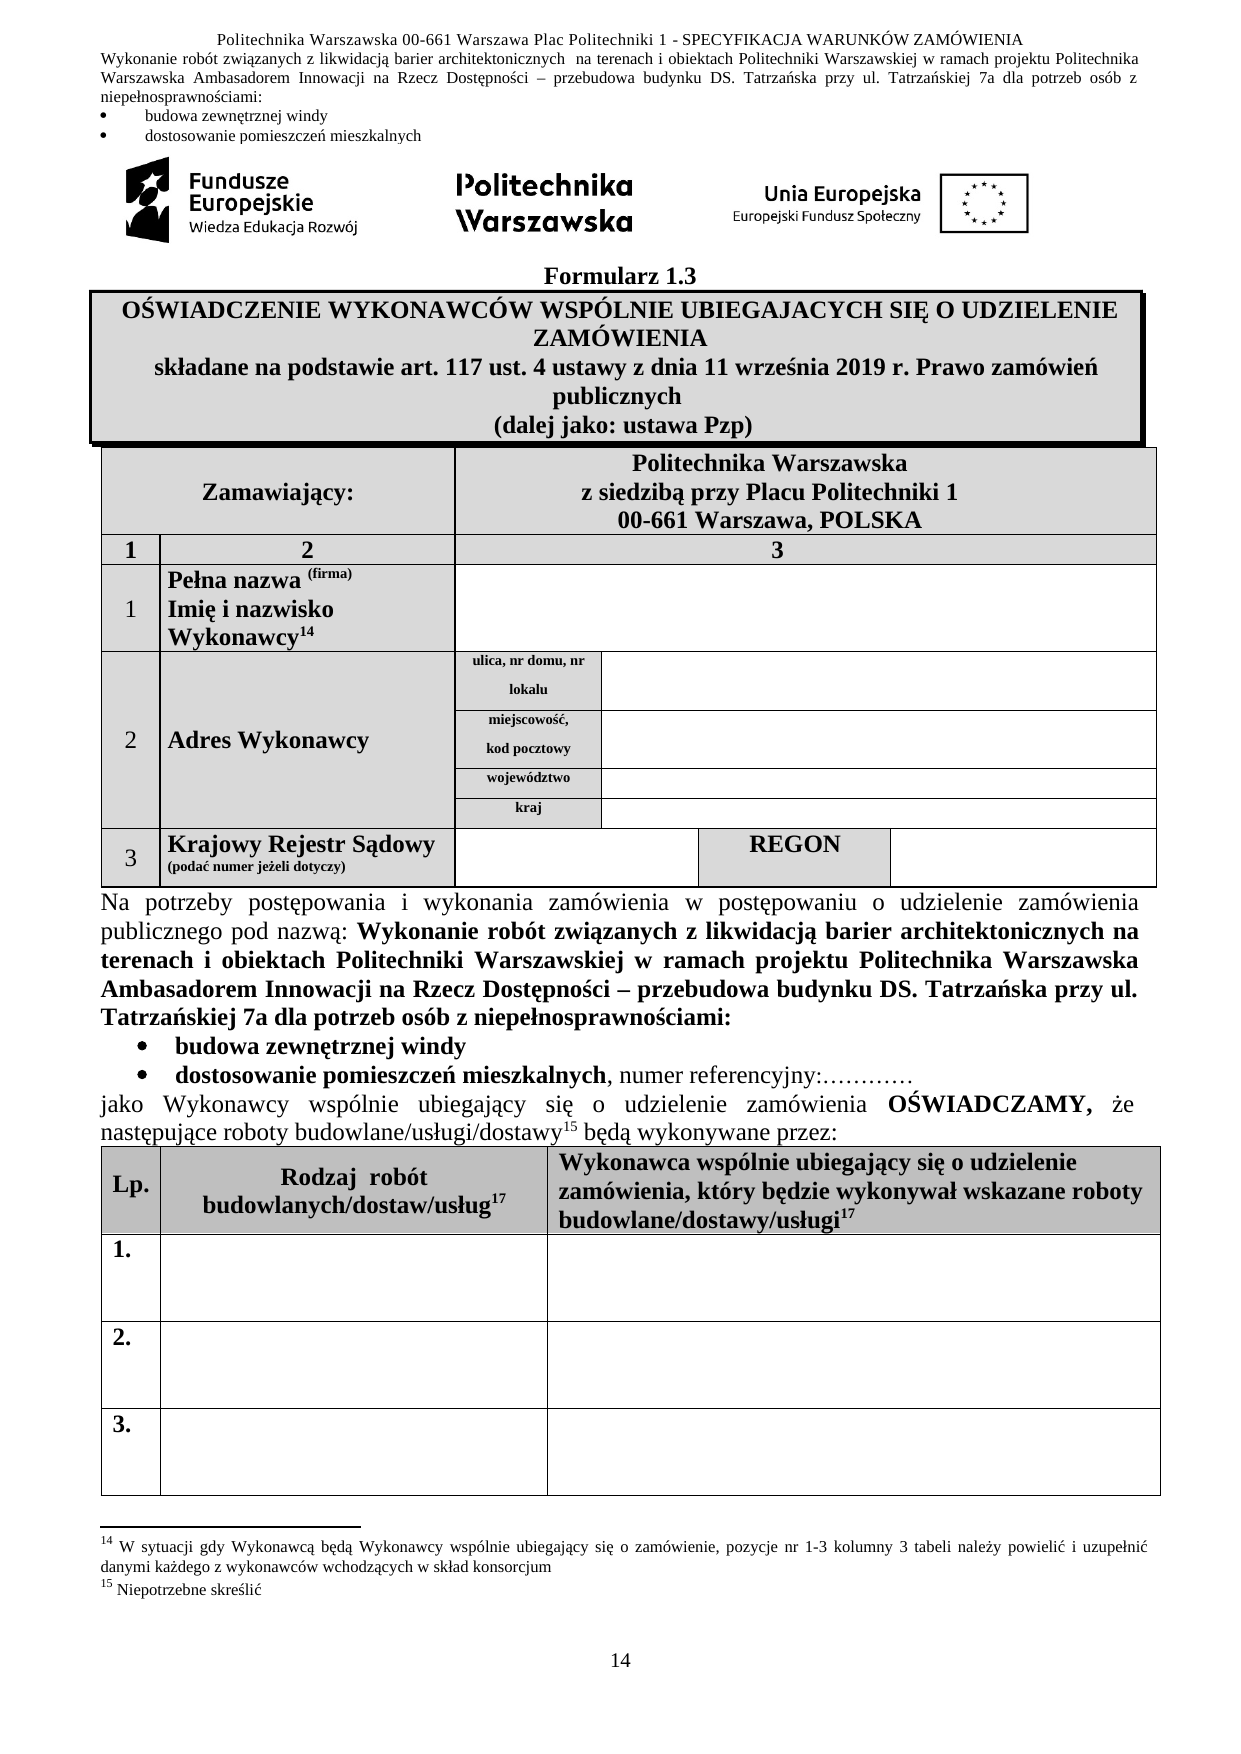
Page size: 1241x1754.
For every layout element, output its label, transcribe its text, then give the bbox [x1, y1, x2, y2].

table_cell [456, 829, 698, 886]
picture [100, 144, 1140, 261]
table_header Wykonawca wspólnie ubiegający się o udzielenie zamówienia, który będzie wykonywał wskazane roboty budowlane/dostawy/usługi17 [548, 1147, 1160, 1233]
table_cell Pełna nazwa (firma) Imię i nazwisko Wykonawcy [161, 565, 454, 651]
table_cell [548, 1235, 1160, 1321]
text składane na podstawie art. 117 ust. 4 ustawy z dnia 11 września 2019 r. Prawo zamówień publicznych (dalej jako: ustawa Pzp) [92, 347, 1140, 441]
table_cell 2 [102, 652, 159, 828]
table_cell [161, 1235, 547, 1321]
table_header Politechnika Warszawska z siedzibą przy Placu Politechniki 1 00-661 Warszawa, POLSKA [456, 448, 1156, 534]
table_cell 3 [102, 829, 159, 886]
text Na potrzeby postępowania i wykonania zamówienia w postępowaniu o udzielenie zamówienia publicznego pod nazwą: Wykonanie robót związanych z likwidacją barier architektonicznych na terenach i obiektach Politechniki Warszawskiej w ramach projektu Politechnika Warszawska Ambasadorem Innowacji na Rzecz Dostępności – przebudowa budynku DS. Tatrzańska przy ul. Tatrzańskiej 7a dla potrzeb osób z niepełnosprawnościami: [100, 887, 1140, 1031]
table_cell kraj [456, 799, 601, 828]
table_header Lp. [102, 1147, 160, 1233]
table_cell [548, 1409, 1160, 1495]
table_header Zamawiający: [102, 448, 454, 534]
table_cell 2 [161, 535, 454, 564]
table_cell [602, 769, 1156, 798]
list budowa zewnętrznej windy [138, 1031, 1140, 1060]
table_cell [102, 1409, 160, 1495]
table_cell 1 [102, 535, 159, 564]
text jako Wykonawcy wspólnie ubiegający się o udzielenie zamówienia OŚWIADCZAMY, że następujące roboty budowlane/usługi/dostawy będą wykonywane przez: [100, 1089, 1134, 1146]
table_cell [161, 1322, 547, 1408]
table_cell 3 [456, 535, 1156, 564]
table_cell [161, 1409, 547, 1495]
table_cell [102, 1235, 160, 1321]
table_cell Adres Wykonawcy [161, 652, 454, 828]
table_cell REGON [699, 829, 890, 886]
table_cell [102, 1322, 160, 1408]
table_cell [602, 711, 1156, 768]
table_cell ulica, nr domu, nr lokalu [456, 652, 601, 710]
text Formularz 1.3 [100, 261, 1140, 289]
text OŚWIADCZENIE WYKONAWCÓW WSPÓLNIE UBIEGAJACYCH SIĘ O UDZIELENIE ZAMÓWIENIA [92, 293, 1140, 347]
table_cell miejscowość, kod pocztowy [456, 711, 601, 768]
table_cell [891, 829, 1156, 886]
table_cell województwo [456, 769, 601, 798]
table_cell 1 [102, 565, 159, 651]
list dostosowanie pomieszczeń mieszkalnych, numer referencyjny:………… [138, 1060, 1140, 1089]
table_cell [548, 1322, 1160, 1408]
table_cell Krajowy Rejestr Sądowy (podać numer jeżeli dotyczy) [161, 829, 454, 886]
table_cell [602, 799, 1156, 828]
table_cell [602, 652, 1156, 710]
table_cell [456, 565, 1156, 651]
table_header Rodzaj robót budowlanych/dostaw/usług17 [161, 1147, 547, 1233]
